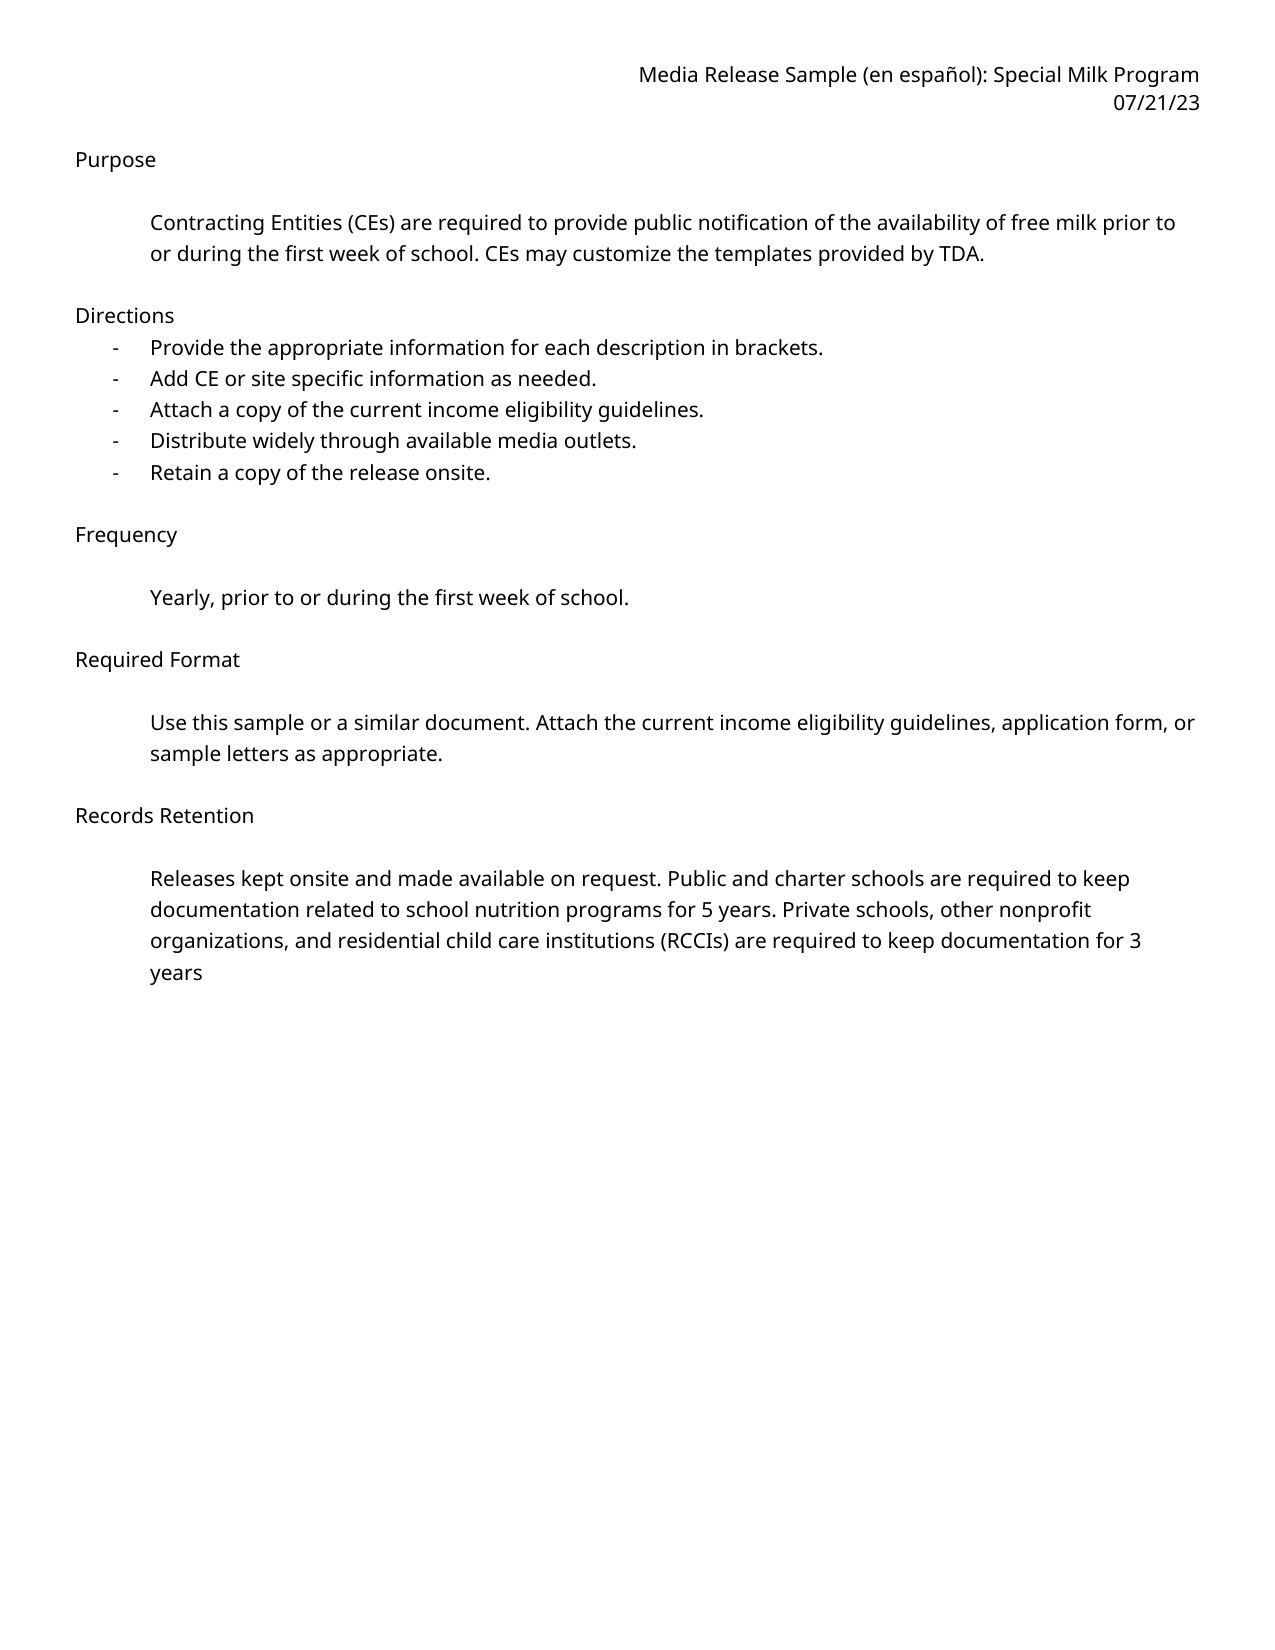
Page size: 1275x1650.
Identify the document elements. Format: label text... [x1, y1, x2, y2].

list Distribute widely through available media outlets. [112, 427, 1200, 455]
text Releases kept onsite and made available on request. Public and charter schools are required to keep documentation related to school nutrition programs for 5 years. Private schools, other nonprofit organizations, and residential child care institutions (RCCIs) are required to keep documentation for 3 years [150, 864, 1200, 986]
text Directions [75, 302, 1200, 330]
text Use this sample or a similar document. Attach the current income eligibility guidelines, application form, or sample letters as appropriate. [150, 708, 1200, 767]
list Provide the appropriate information for each description in brackets. [112, 333, 1200, 361]
text Frequency [75, 520, 1200, 549]
text Contracting Entities (CEs) are required to provide public notification of the availability of free milk prior to or during the first week of school. CEs may customize the templates provided by TDA. [150, 208, 1200, 267]
list Retain a copy of the release onsite. [112, 458, 1200, 486]
list Add CE or site specific information as needed. [112, 364, 1200, 392]
text Purpose [75, 145, 1200, 174]
list Attach a copy of the current income eligibility guidelines. [112, 395, 1200, 424]
text Yearly, prior to or during the first week of school. [75, 583, 1200, 611]
text Required Format [75, 645, 1200, 674]
text Records Retention [75, 802, 1200, 830]
